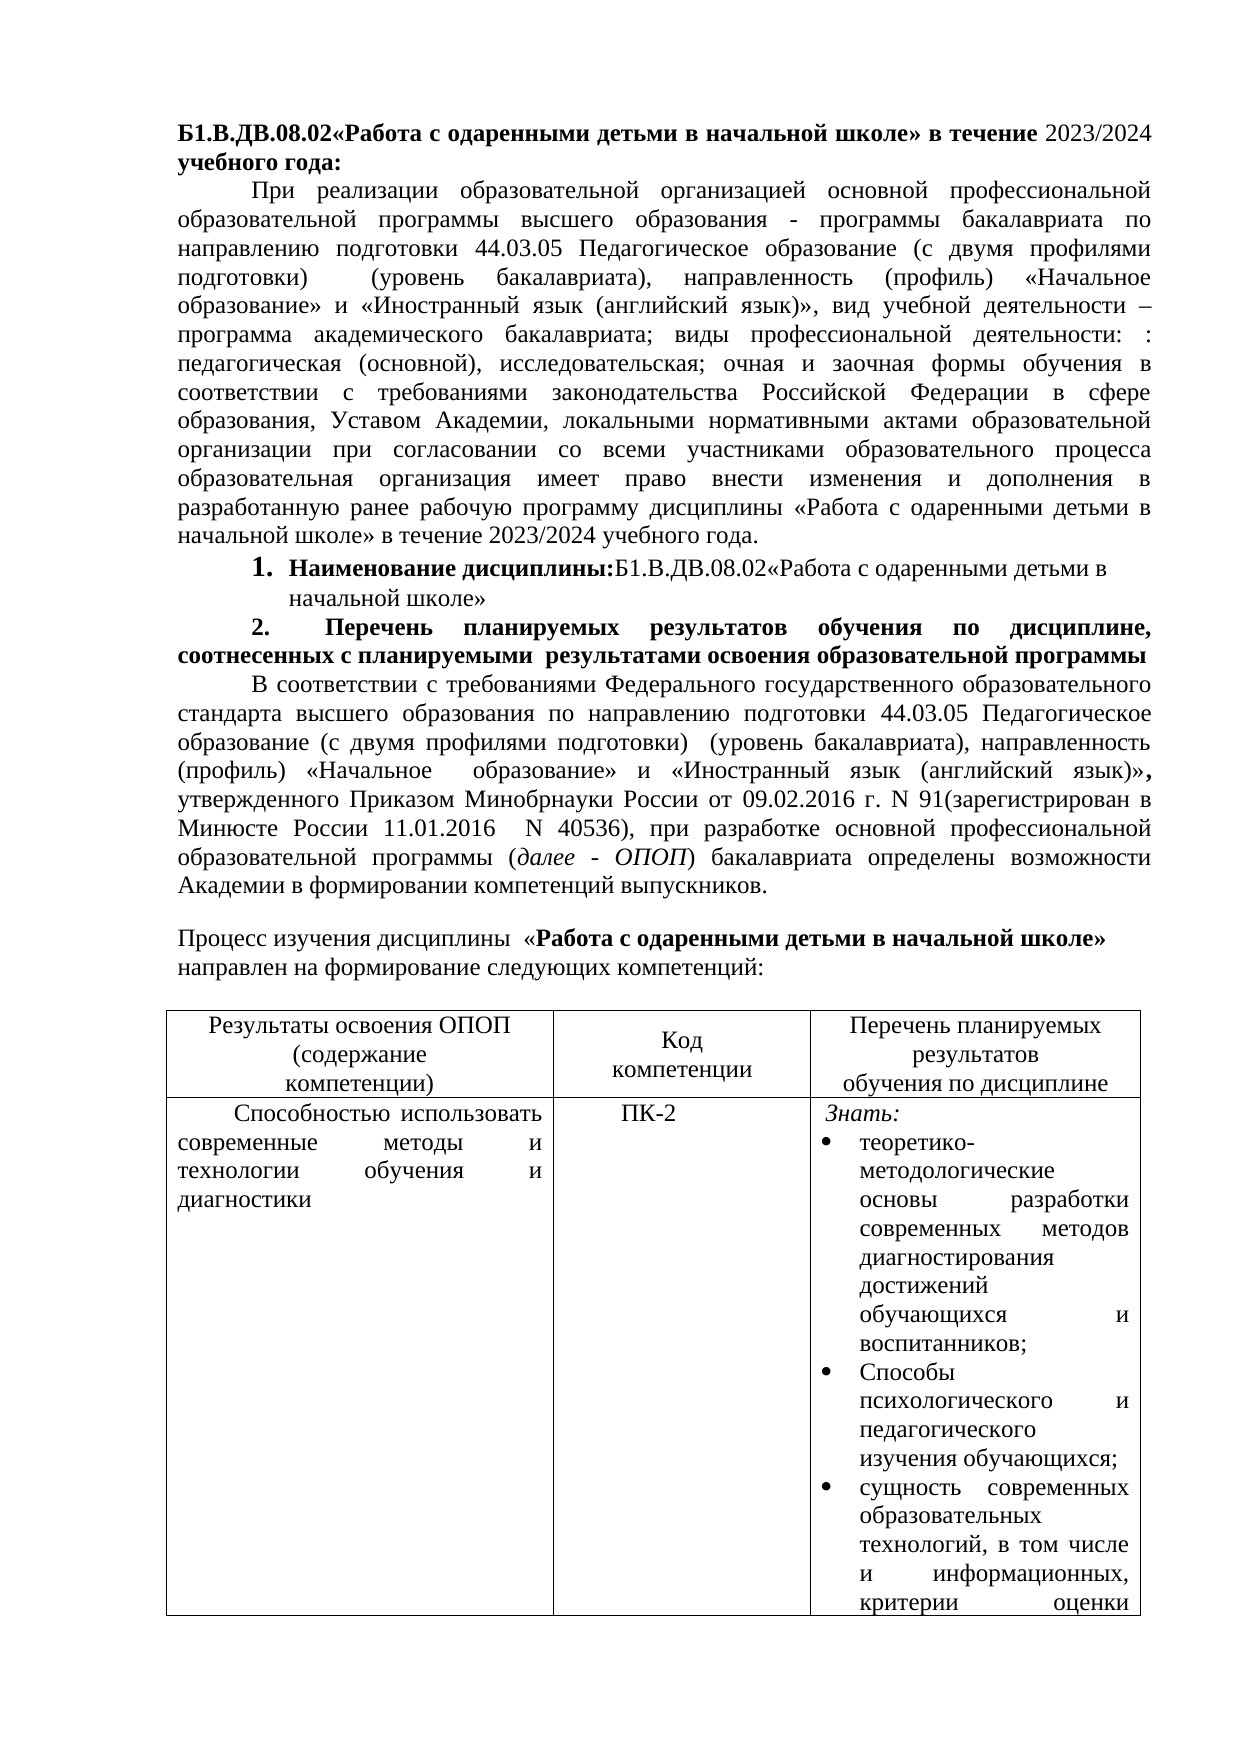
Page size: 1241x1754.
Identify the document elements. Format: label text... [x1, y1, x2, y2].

list Наименование дисциплины:Б1.В.ДВ.08.02«Работа с одаренными детьми в начальной школе» [251, 549, 1152, 612]
table_header Результаты освоения ОПОП (содержание компетенции) [167, 1011, 553, 1097]
text Процесс изучения дисциплины «Работа с одаренными детьми в начальной школе» [177, 923, 1152, 952]
table_cell ПК-2 [554, 1098, 810, 1615]
list Перечень планируемых результатов обучения по дисциплине, соотнесенных с планируемыми результатами освоения образовательной программы [177, 612, 1152, 669]
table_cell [167, 1098, 553, 1615]
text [177, 118, 1152, 176]
text При реализации образовательной организацией основной профессиональной образовательной программы высшего образования - программы бакалавриата по направлению подготовки 44.03.05 Педагогическое образование (с двумя профилями подготовки) (уровень бакалавриата), направленность (профиль) «Начальное образование» и «Иностранный язык (английский язык)», вид учебной деятельности – программа академического бакалавриата; виды профессиональной деятельности: : педагогическая (основной), исследовательская; очная и заочная формы обучения в соответствии с требованиями законодательства Российской Федерации в сфере образования, Уставом Академии, локальными нормативными актами образовательной организации при согласовании со всеми участниками образовательного процесса образовательная организация имеет право внести изменения и дополнения в разработанную ранее рабочую программу дисциплины «Работа с одаренными детьми в начальной школе» в течение 2023/2024 учебного года. [177, 176, 1152, 549]
table_header Перечень планируемых результатов обучения по дисциплине [811, 1011, 1140, 1097]
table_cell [811, 1098, 1140, 1615]
table_header Код компетенции [554, 1011, 810, 1097]
text направлен на формирование следующих компетенций: [177, 952, 1152, 981]
text В соответствии с требованиями Федерального государственного образовательного стандарта высшего образования по направлению подготовки 44.03.05 Педагогическое образование (с двумя профилями подготовки) (уровень бакалавриата), направленность (профиль) «Начальное образование» и «Иностранный язык (английский язык)», утвержденного Приказом Минобрнауки России от 09.02.2016 г. N 91(зарегистрирован в Минюсте России 11.01.2016 N 40536), при разработке основной профессиональной образовательной программы (далее - ОПОП) бакалавриата определены возможности Академии в формировании компетенций выпускников. [177, 669, 1152, 899]
